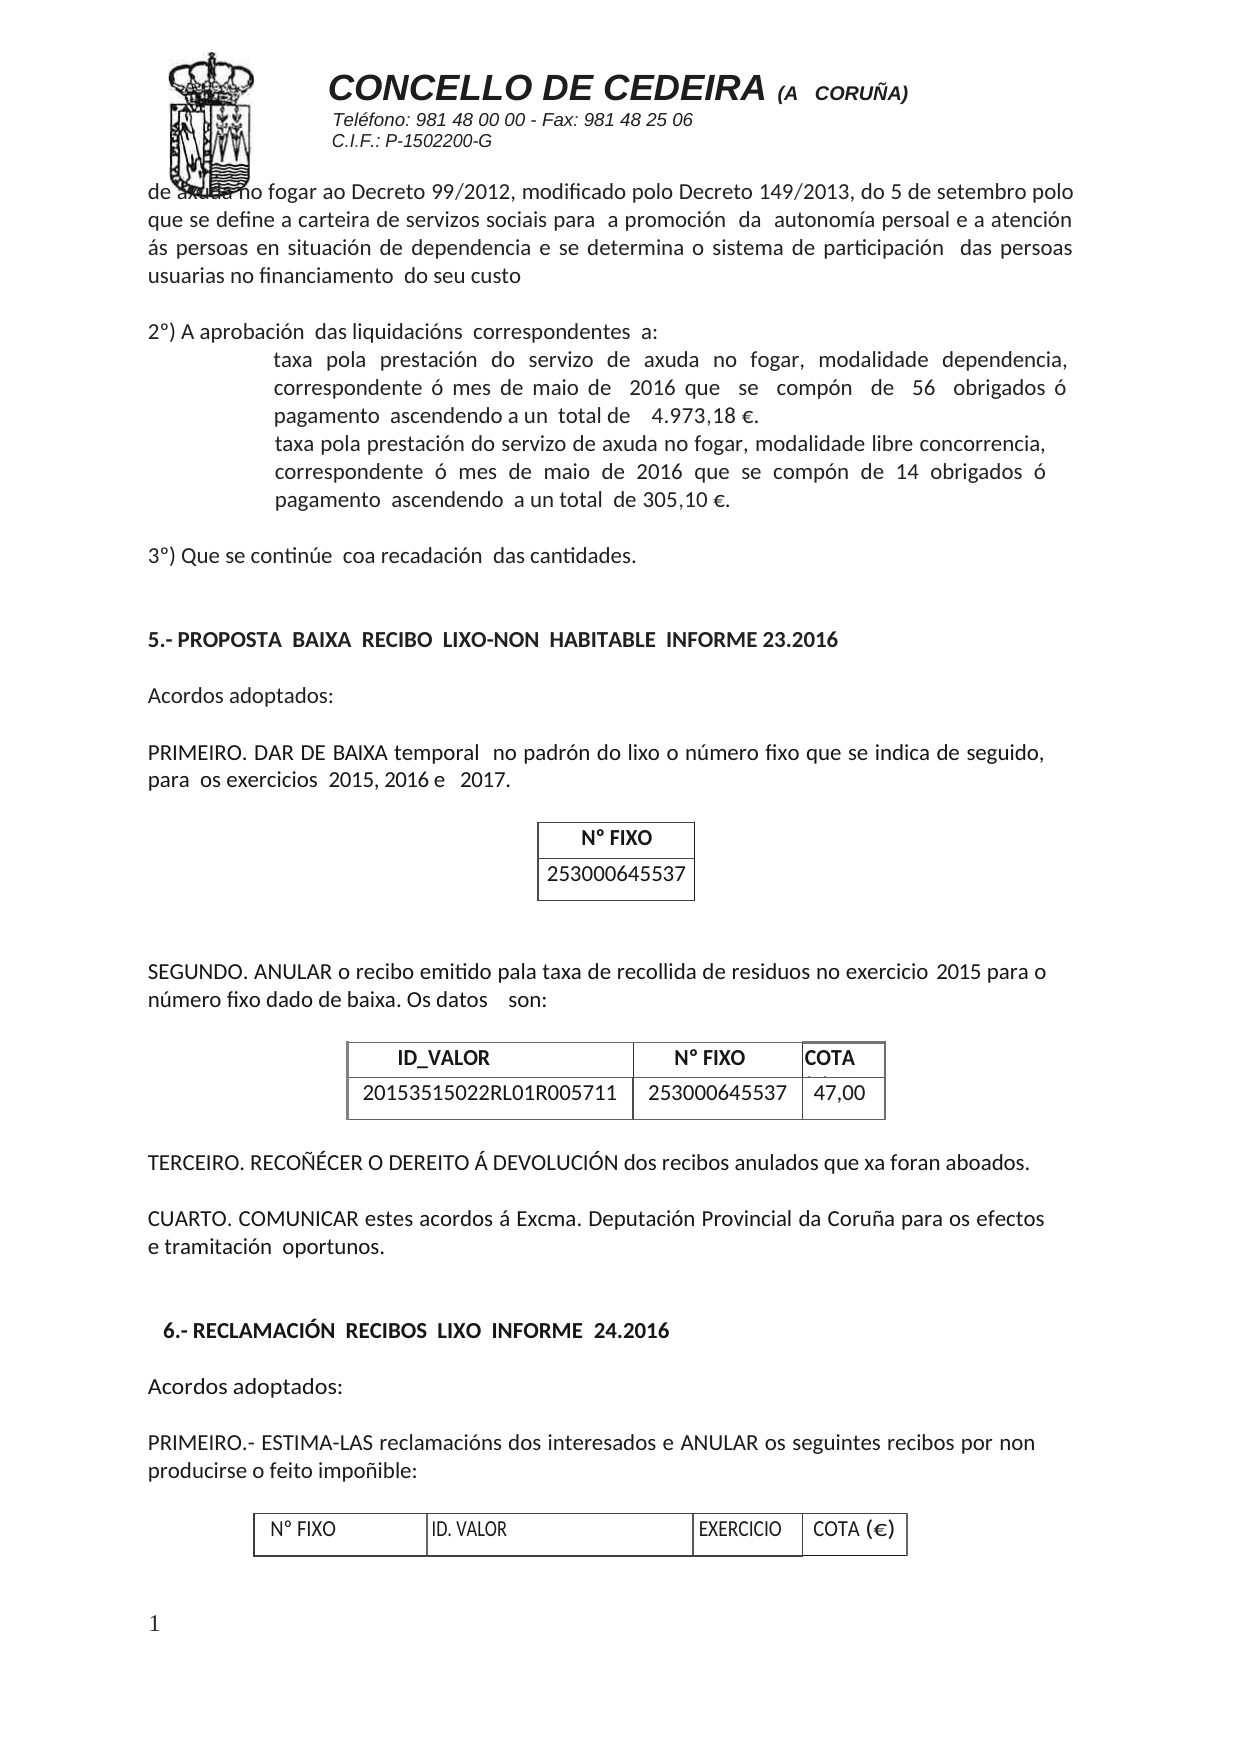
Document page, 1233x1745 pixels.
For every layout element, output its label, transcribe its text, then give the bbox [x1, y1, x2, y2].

table_header Nº FIXO [539, 823, 694, 858]
table_header ID. VALOR [428, 1514, 692, 1555]
table_header Nº FIXO [634, 1043, 802, 1077]
text 3º) Que se continúe coa recadación das cantidades. [148, 541, 1084, 569]
text 5.- PROPOSTA BAIXA RECIBO LIXO-NON HABITABLE INFORME 23.2016 [148, 626, 1084, 653]
text TERCEIRO. RECOÑÉCER O DEREITO Á DEVOLUCIÓN dos recibos anulados que xa foran aboados. [148, 1148, 1047, 1176]
table_header ID_VALOR [349, 1043, 633, 1077]
text taxa pola prestación do servizo de axuda no fogar, modalidade dependencia, correspondente ó mes de maio de 2016 que se compón de 56 obrigados ó pagamento ascendendo a un total de 4.973,18 €. [273, 345, 1069, 429]
text 2º) A aprobación das liquidacións correspondentes a: [148, 317, 1084, 345]
text CUARTO. COMUNICAR estes acordos á Excma. Deputación Provincial da Coruña para os efectos e tramitación oportunos. [148, 1204, 1047, 1260]
table_header COTA (€) [803, 1044, 884, 1077]
text PRIMEIRO.- ESTIMA-LAS reclamacións dos interesados e ANULAR os seguintes recibos por non producirse o feito impoñible: [148, 1428, 1037, 1484]
table_header Nº FIXO [255, 1514, 426, 1555]
text PRIMEIRO. DAR DE BAIXA temporal no padrón do lixo o número fixo que se indica de seguido, para os exercicios 2015, 2016 e 2017. [148, 738, 1047, 794]
table_header COTA (€) [803, 1514, 906, 1555]
table_cell 253000645537 [539, 859, 694, 900]
text SEGUNDO. ANULAR o recibo emitido pala taxa de recollida de residuos no exercicio 2015 para o número fixo dado de baixa. Os datos son: [148, 957, 1047, 1013]
text 6.- RECLAMACIÓN RECIBOS LIXO INFORME 24.2016 [163, 1316, 1047, 1344]
text Acordos adoptados: [148, 1372, 1037, 1400]
table_header EXERCICIO [694, 1514, 802, 1555]
table_cell 20153515022RL01R005711 [349, 1078, 632, 1119]
picture [166, 52, 254, 177]
table_cell 47,00 [803, 1078, 884, 1119]
text Acordos adoptados: [148, 682, 1047, 709]
text taxa pola prestación do servizo de axuda no fogar, modalidade libre concorrencia, correspondente ó mes de maio de 2016 que se compón de 14 obrigados ó pagamento ascendendo a un total de 305,10 €. [274, 429, 1047, 513]
table_cell 253000645537 [634, 1078, 802, 1119]
